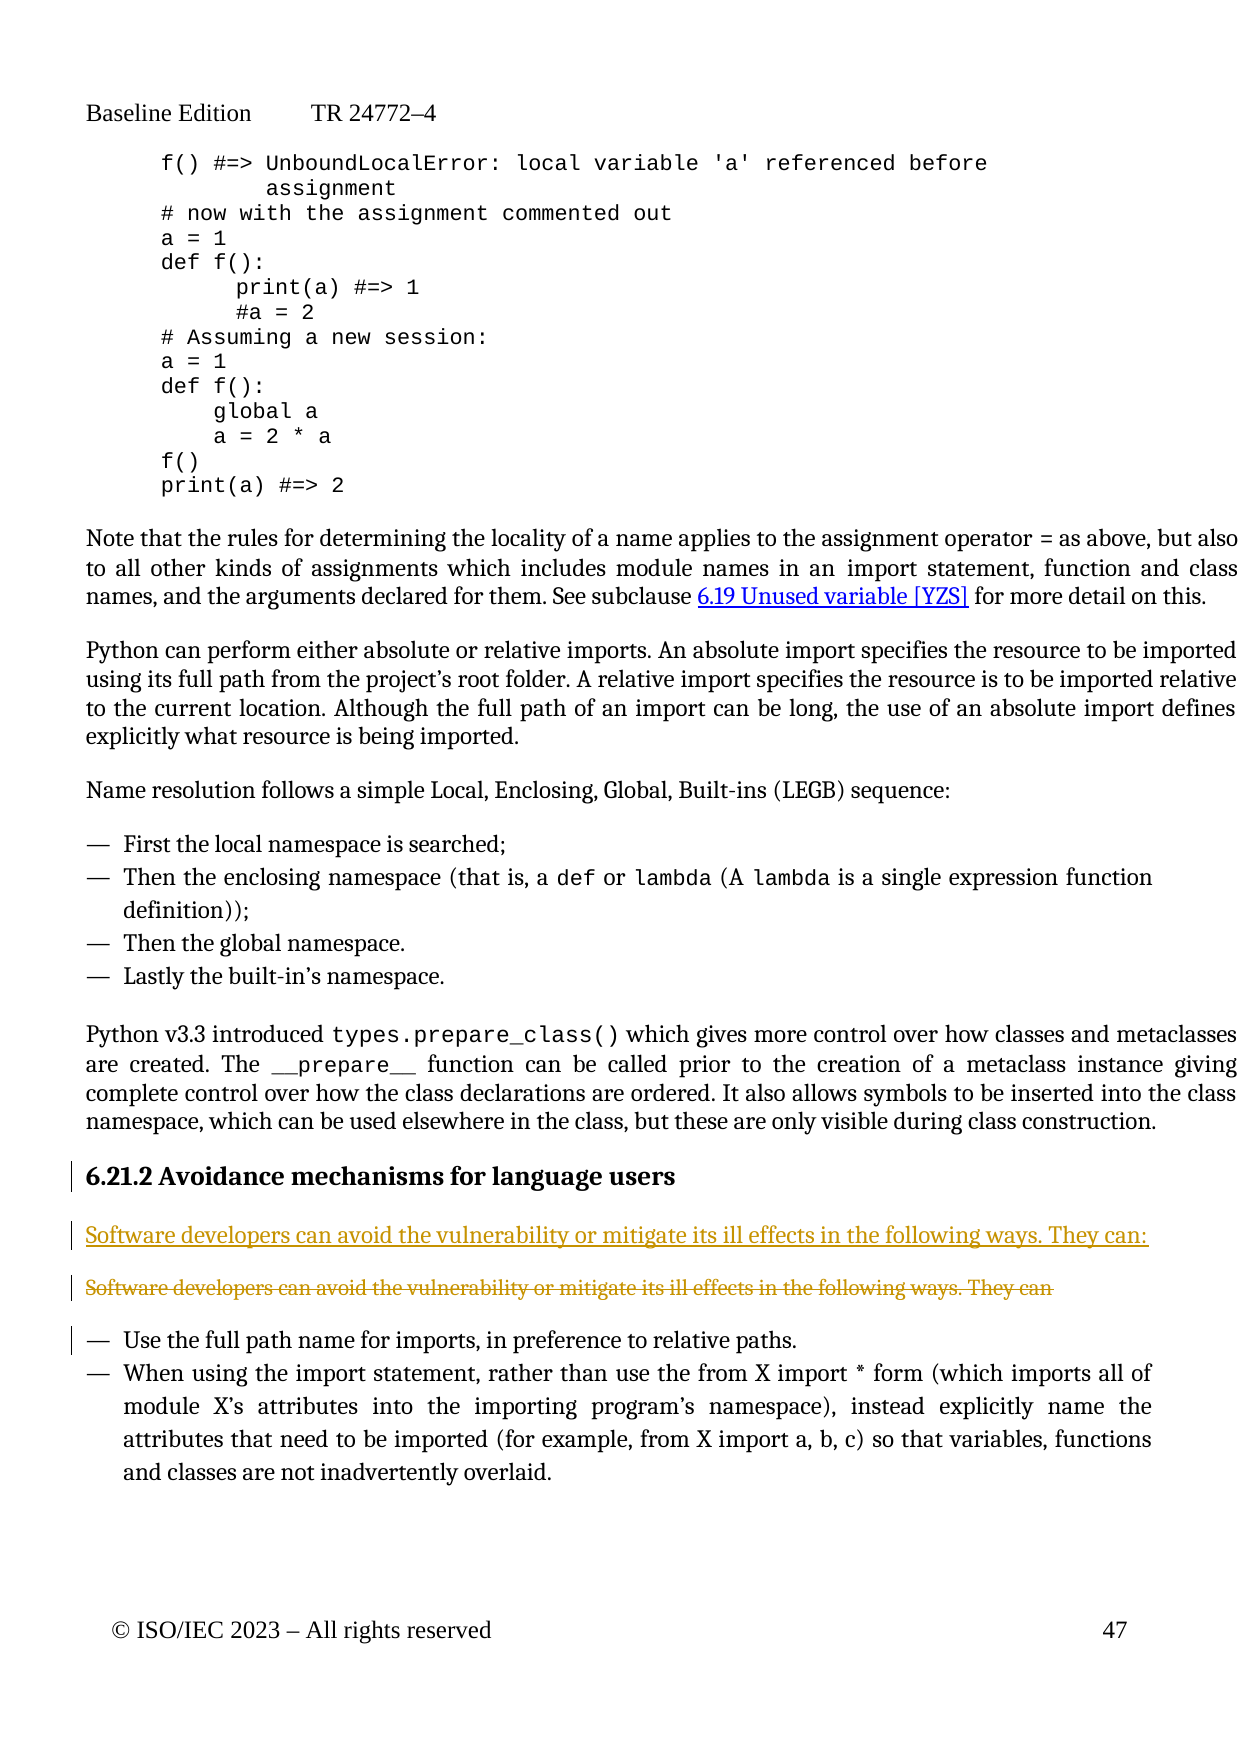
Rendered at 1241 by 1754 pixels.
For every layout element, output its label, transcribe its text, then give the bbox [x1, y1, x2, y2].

text # Assuming a new session: [161, 326, 1153, 351]
text When using the import statement, rather than use the from X import * form (which imports all of module X’s attributes into the importing program’s namespace), instead explicitly name the attributes that need to be imported (for example, from X import a, b, c) so that variables, functions and classes are not inadvertently overlaid. [86, 1359, 1153, 1487]
text f() #=> UnboundLocalError: local variable 'a' referenced before [161, 152, 1153, 177]
text Note that the rules for determining the locality of a name applies to the assignment operator = as above, but also to all other kinds of assignments which includes module names in an import statement, function and class names, and the arguments declared for them. See subclause 6.19 Unused variable [YZS] for more detail on this. [86, 524, 1238, 611]
text Then the enclosing namespace (that is, a def or lambda (A lambda is a single expression function definition)); [86, 863, 1153, 925]
text global a [161, 400, 1153, 425]
text assignment [161, 177, 1153, 202]
text f() [161, 450, 1153, 474]
text Use the full path name for imports, in preference to relative paths. [86, 1326, 1153, 1355]
text print(a) #=> 1 [161, 276, 1153, 301]
text a = 2 * a [161, 425, 1153, 450]
subtitle 6.21.2 Avoidance mechanisms for language users [86, 1161, 1238, 1192]
text First the local namespace is searched; [86, 830, 1153, 858]
text Python v3.3 introduced types.prepare_class() which gives more control over how classes and metaclasses are created. The __prepare__ function can be called prior to the creation of a metaclass instance giving complete control over how the class declarations are ordered. It also allows symbols to be inserted into the class namespace, which can be used elsewhere in the class, but these are only visible during class construction. [86, 1020, 1238, 1136]
text Python can perform either absolute or relative imports. An absolute import specifies the resource to be imported using its full path from the project’s root folder. A relative import specifies the resource is to be imported relative to the current location. Although the full path of an import can be long, the use of an absolute import defines explicitly what resource is being imported. [86, 636, 1238, 751]
text Name resolution follows a simple Local, Enclosing, Global, Built-ins (LEGB) sequence: [86, 776, 1238, 805]
text Lastly the built-in’s namespace. [86, 962, 1153, 991]
text def f(): [161, 375, 1153, 400]
text print(a) #=> 2 [161, 474, 1153, 499]
text def f(): [161, 251, 1153, 276]
text a = 1 [161, 227, 1153, 251]
text Then the global namespace. [86, 929, 1153, 958]
text # now with the assignment commented out [161, 202, 1153, 227]
text a = 1 [161, 351, 1153, 375]
text #a = 2 [161, 301, 1153, 326]
